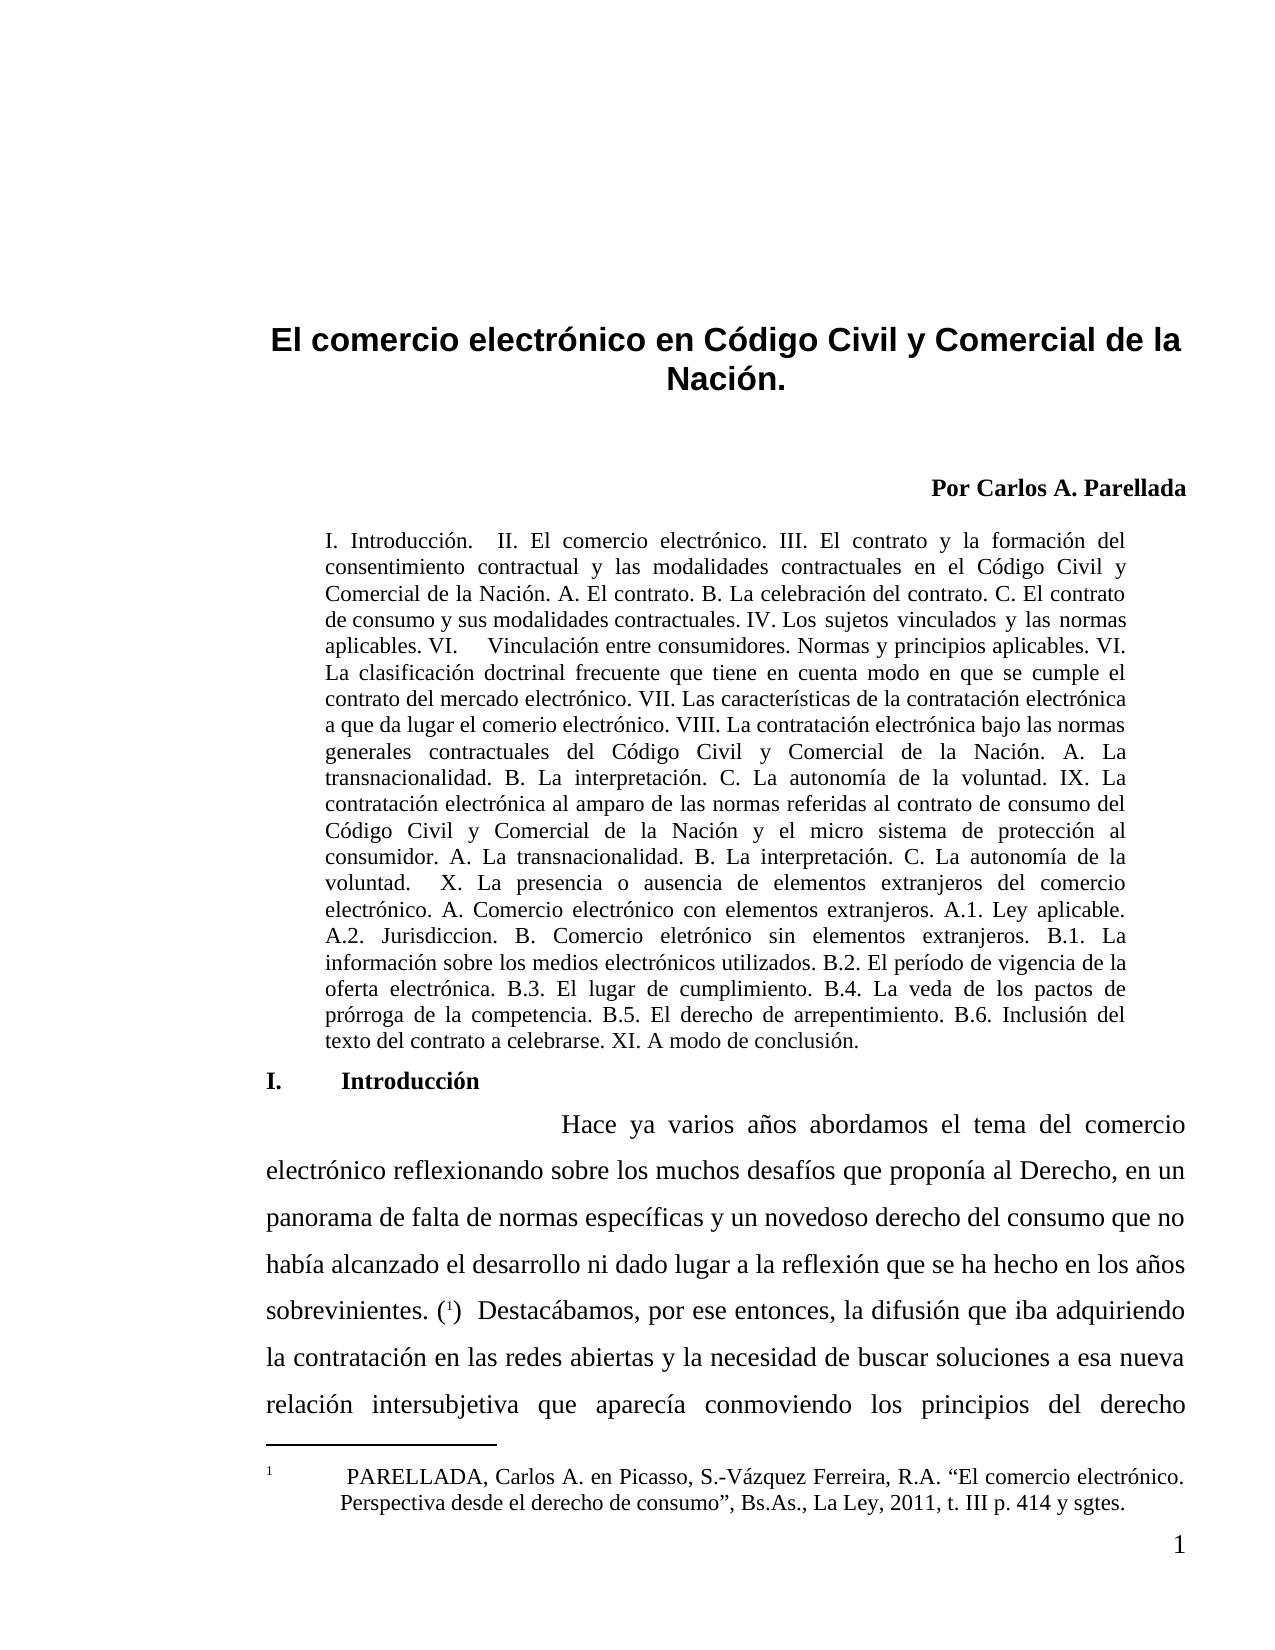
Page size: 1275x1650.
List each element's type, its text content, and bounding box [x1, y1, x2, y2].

subtitle Introducción [266, 1066, 1186, 1095]
text I. Introducción. II. El comercio electrónico. III. El contrato y la formación del consentimiento contractual y las modalidades contractuales en el Código Civil y Comercial de la Nación. A. El contrato. B. La celebración del contrato. C. El contrato de consumo y sus modalidades contractuales. IV. Los sujetos vinculados y las normas aplicables. VI. Vinculación entre consumidores. Normas y principios aplicables. VI. La clasificación doctrinal frecuente que tiene en cuenta modo en que se cumple el contrato del mercado electrónico. VII. Las características de la contratación electrónica a que da lugar el comerio electrónico. VIII. La contratación electrónica bajo las normas generales contractuales del Código Civil y Comercial de la Nación. A. La transnacionalidad. B. La interpretación. C. La autonomía de la voluntad. IX. La contratación electrónica al amparo de las normas referidas al contrato de consumo del Código Civil y Comercial de la Nación y el micro sistema de protección al consumidor. A. La transnacionalidad. B. La interpretación. C. La autonomía de la voluntad. X. La presencia o ausencia de elementos extranjeros del comercio electrónico. A. Comercio electrónico con elementos extranjeros. A.1. Ley aplicable. A.2. Jurisdiccion. B. Comercio eletrónico sin elementos extranjeros. B.1. La información sobre los medios electrónicos utilizados. B.2. El período de vigencia de la oferta electrónica. B.3. El lugar de cumplimiento. B.4. La veda de los pactos de prórroga de la competencia. B.5. El derecho de arrepentimiento. B.6. Inclusión del texto del contrato a celebrarse. XI. A modo de conclusión. [325, 527, 1127, 1054]
title El comercio electrónico en Código Civil y Comercial de la Nación. [266, 320, 1186, 397]
text Por Carlos A. Parellada [266, 473, 1186, 502]
